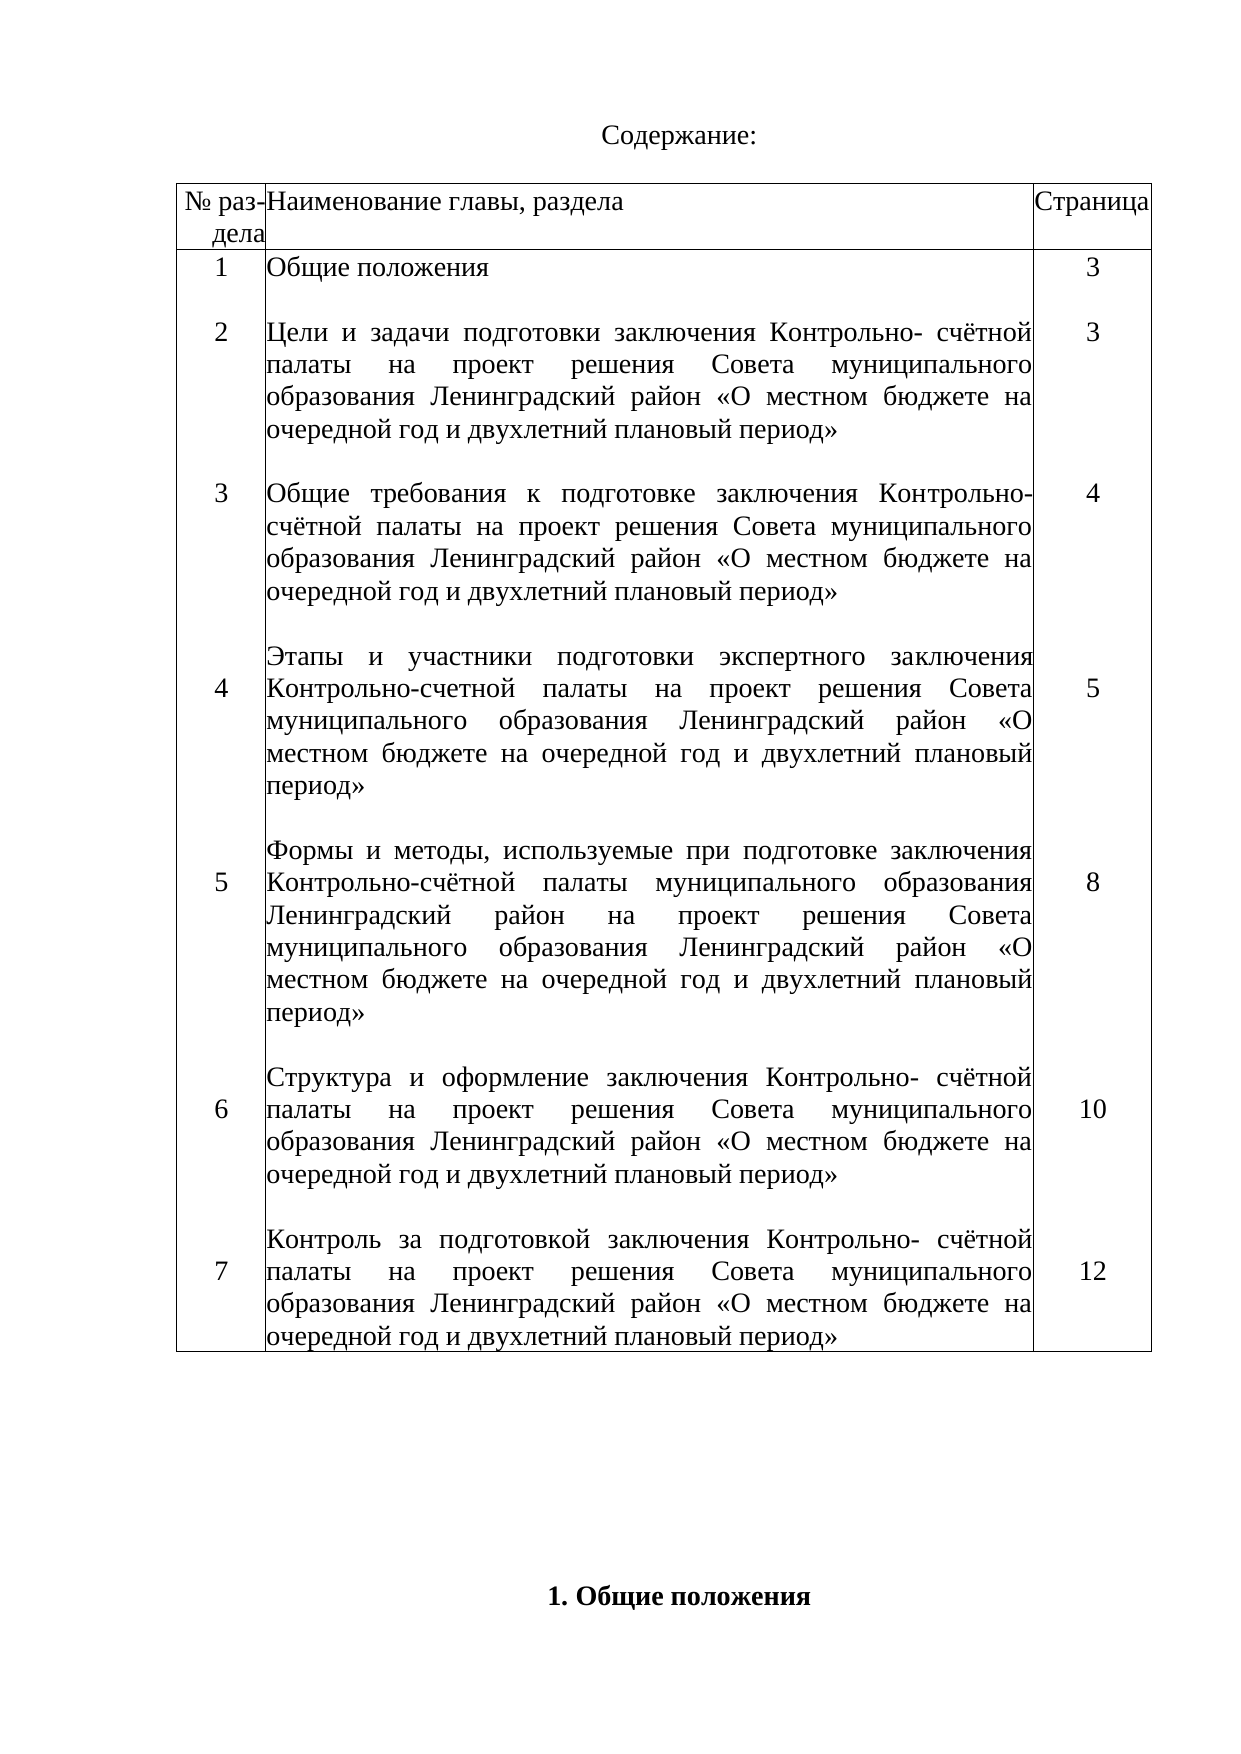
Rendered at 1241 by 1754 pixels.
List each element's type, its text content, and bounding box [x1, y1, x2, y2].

table_header № раздела [177, 184, 265, 249]
table_cell 3 3 4 5 8 10 12 [1034, 250, 1151, 1351]
table_header Страница [1034, 184, 1151, 249]
table_cell 1 2 3 4 5 6 7 [177, 250, 265, 1351]
table_cell Общие положения Цели и задачи подготовки заключения Контрольно- счётной палаты на проект решения Совета муниципального образования Ленинградский район «О местном бюджете на очередной год и двухлетний плановый период» Общие требования к подготовке заключения Контрольно-счётной палаты на проект решения Совета муниципального образования Ленинградский район «О местном бюджете на очередной год и двухлетний плановый период» Этапы и участники подготовки экспертного заключения Контрольно-счетной палаты на проект решения Совета муниципального образования Ленинградский район «О местном бюджете на очередной год и двухлетний плановый период» Формы и методы, используемые при подготовке заключения Контрольно-счётной палаты муниципального образования Ленинградский район на проект решения Совета муниципального образования Ленинградский район «О местном бюджете на очередной год и двухлетний плановый период» Структура и оформление заключения Контрольно- счётной палаты на проект решения Совета муниципального образования Ленинградский район «О местном бюджете на очередной год и двухлетний плановый период» Контроль за подготовкой заключения Контрольно- счётной палаты на проект решения Совета муниципального образования Ленинградский район «О местном бюджете на очередной год и двухлетний плановый период» [266, 250, 1033, 1351]
table_header Наименование главы, раздела [266, 184, 1033, 249]
text 1. Общие положения [177, 1579, 1181, 1611]
text Содержание: [177, 118, 1181, 151]
